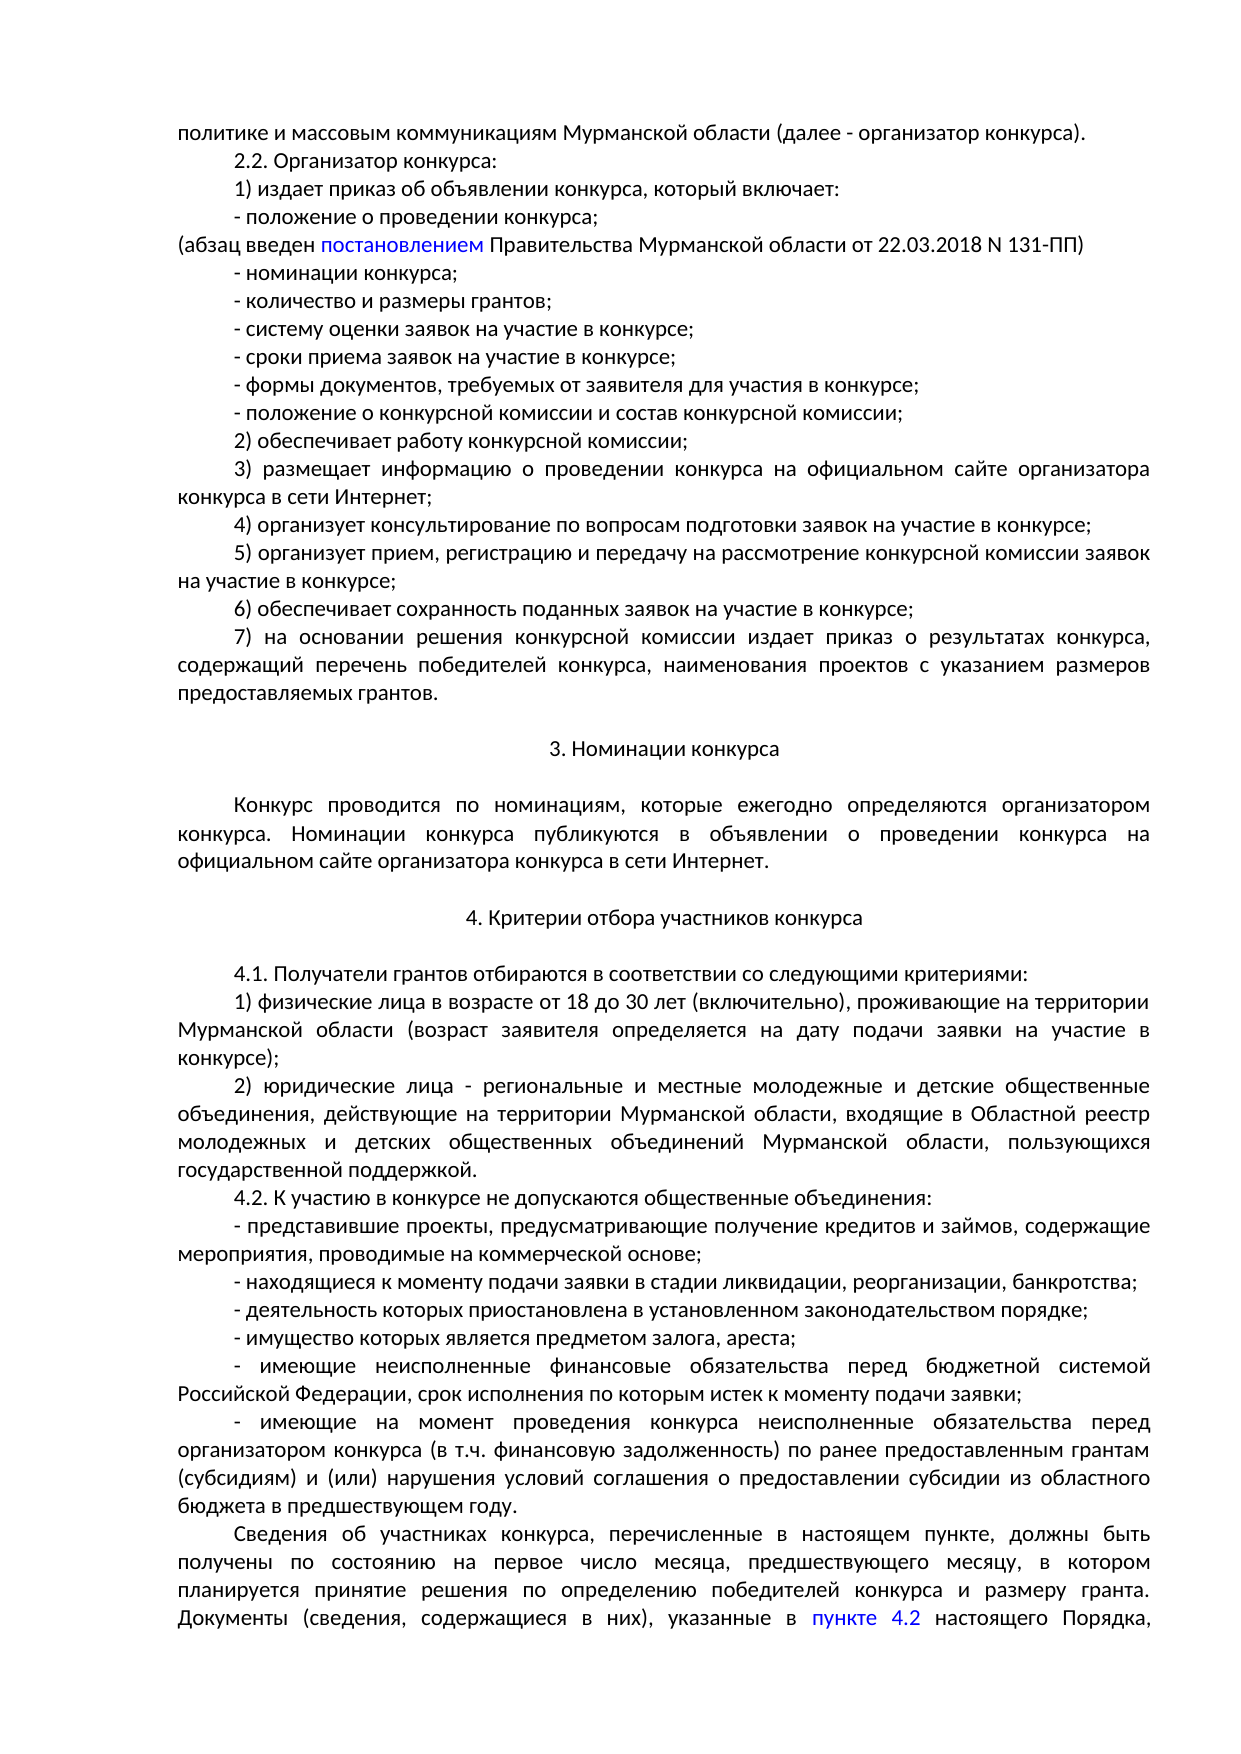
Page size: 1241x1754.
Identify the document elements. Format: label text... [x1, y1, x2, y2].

text - находящиеся к моменту подачи заявки в стадии ликвидации, реорганизации, банкротства; [177, 1267, 1152, 1295]
text - систему оценки заявок на участие в конкурсе; [177, 314, 1152, 342]
text (абзац введен постановлением Правительства Мурманской области от 22.03.2018 N 131-ПП) [177, 230, 1152, 258]
text 4.1. Получатели грантов отбираются в соответствии со следующими критериями: [177, 959, 1152, 987]
text 4) организует консультирование по вопросам подготовки заявок на участие в конкурсе; [177, 510, 1152, 538]
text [177, 118, 1152, 146]
text 1) физические лица в возрасте от 18 до 30 лет (включительно), проживающие на территории Мурманской области (возраст заявителя определяется на дату подачи заявки на участие в конкурсе); [177, 987, 1152, 1071]
text - деятельность которых приостановлена в установленном законодательством порядке; [177, 1295, 1152, 1323]
text 3) размещает информацию о проведении конкурса на официальном сайте организатора конкурса в сети Интернет; [177, 454, 1152, 510]
text - представившие проекты, предусматривающие получение кредитов и займов, содержащие мероприятия, проводимые на коммерческой основе; [177, 1211, 1152, 1267]
text 7) на основании решения конкурсной комиссии издает приказ о результатах конкурса, содержащий перечень победителей конкурса, наименования проектов с указанием размеров предоставляемых грантов. [177, 622, 1152, 707]
text - имеющие неисполненные финансовые обязательства перед бюджетной системой Российской Федерации, срок исполнения по которым истек к моменту подачи заявки; [177, 1351, 1152, 1407]
text 2) юридические лица - региональные и местные молодежные и детские общественные объединения, действующие на территории Мурманской области, входящие в Областной реестр молодежных и детских общественных объединений Мурманской области, пользующихся государственной поддержкой. [177, 1071, 1152, 1183]
text - сроки приема заявок на участие в конкурсе; [177, 342, 1152, 370]
text - количество и размеры грантов; [177, 286, 1152, 314]
text 4. Критерии отбора участников конкурса [177, 903, 1152, 931]
text 2.2. Организатор конкурса: [177, 146, 1152, 174]
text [177, 1519, 1152, 1631]
text - положение о проведении конкурса; [177, 202, 1152, 230]
text 4.2. К участию в конкурсе не допускаются общественные объединения: [177, 1183, 1152, 1211]
text - положение о конкурсной комиссии и состав конкурсной комиссии; [177, 398, 1152, 426]
text 5) организует прием, регистрацию и передачу на рассмотрение конкурсной комиссии заявок на участие в конкурсе; [177, 538, 1152, 594]
text - формы документов, требуемых от заявителя для участия в конкурсе; [177, 370, 1152, 398]
text 2) обеспечивает работу конкурсной комиссии; [177, 426, 1152, 454]
text - имеющие на момент проведения конкурса неисполненные обязательства перед организатором конкурса (в т.ч. финансовую задолженность) по ранее предоставленным грантам (субсидиям) и (или) нарушения условий соглашения о предоставлении субсидии из областного бюджета в предшествующем году. [177, 1407, 1152, 1519]
text - имущество которых является предметом залога, ареста; [177, 1323, 1152, 1351]
text - номинации конкурса; [177, 258, 1152, 286]
text 6) обеспечивает сохранность поданных заявок на участие в конкурсе; [177, 594, 1152, 622]
text 3. Номинации конкурса [177, 734, 1152, 763]
text 1) издает приказ об объявлении конкурса, который включает: [177, 174, 1152, 202]
text Конкурс проводится по номинациям, которые ежегодно определяются организатором конкурса. Номинации конкурса публикуются в объявлении о проведении конкурса на официальном сайте организатора конкурса в сети Интернет. [177, 791, 1152, 875]
